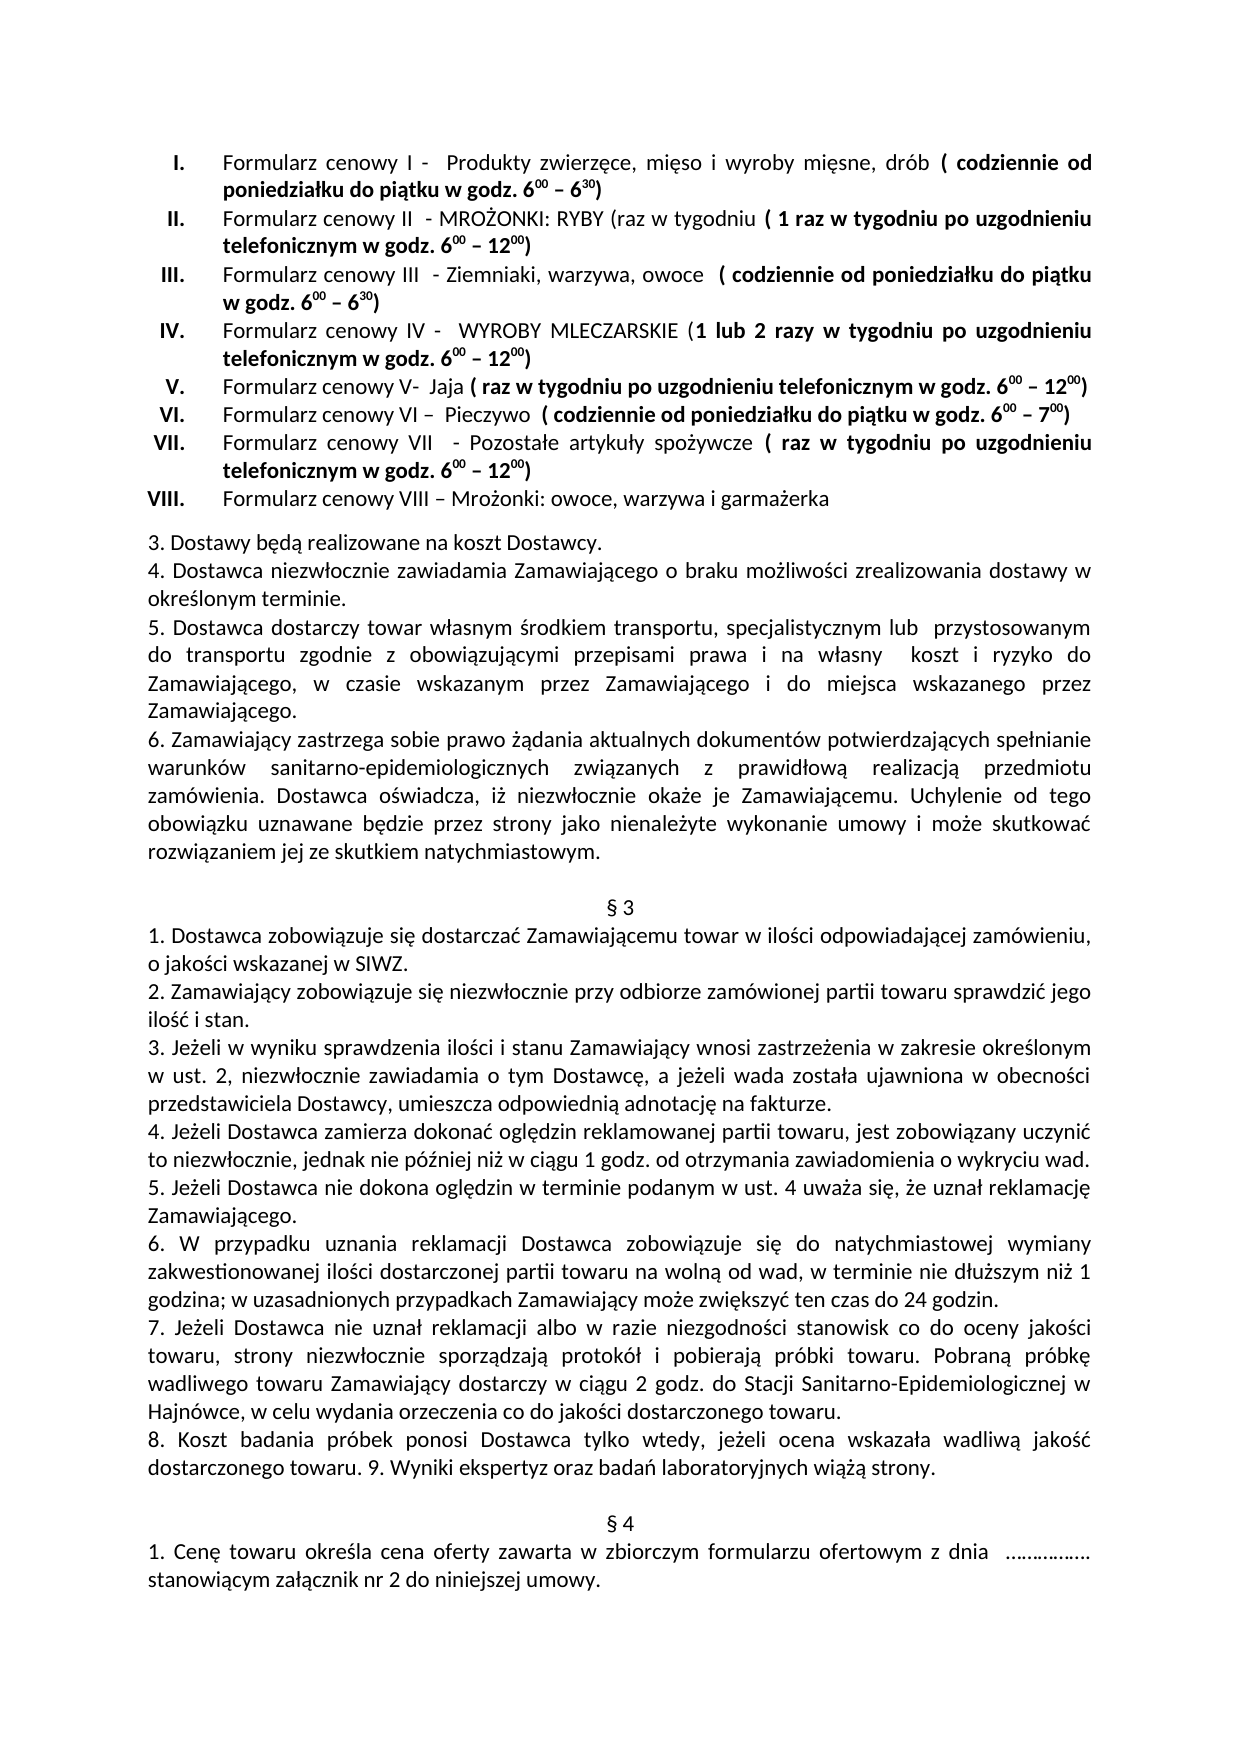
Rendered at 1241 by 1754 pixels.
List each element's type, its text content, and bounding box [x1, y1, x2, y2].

list Formularz cenowy II - MROŻONKI: RYBY (raz w tygodniu ( 1 raz w tygodniu po uzgodnieniu telefonicznym w godz. 600 – 1200) [185, 204, 1093, 260]
text 3. Jeżeli w wyniku sprawdzenia ilości i stanu Zamawiający wnosi zastrzeżenia w zakresie określonym w ust. 2, niezwłocznie zawiadamia o tym Dostawcę, a jeżeli wada została ujawniona w obecności przedstawiciela Dostawcy, umieszcza odpowiednią adnotację na fakturze. [148, 1033, 1093, 1117]
text 1. Dostawca zobowiązuje się dostarczać Zamawiającemu towar w ilości odpowiadającej zamówieniu, o jakości wskazanej w SIWZ. [148, 921, 1093, 977]
list Formularz cenowy III - Ziemniaki, warzywa, owoce ( codziennie od poniedziałku do piątku w godz. 600 – 630) [185, 260, 1093, 316]
list Formularz cenowy V- Jaja ( raz w tygodniu po uzgodnieniu telefonicznym w godz. 600 – 1200) [185, 372, 1093, 400]
text 8. Koszt badania próbek ponosi Dostawca tylko wtedy, jeżeli ocena wskazała wadliwą jakość dostarczonego towaru. 9. Wyniki ekspertyz oraz badań laboratoryjnych wiążą strony. [148, 1425, 1093, 1481]
text 7. Jeżeli Dostawca nie uznał reklamacji albo w razie niezgodności stanowisk co do oceny jakości towaru, strony niezwłocznie sporządzają protokół i pobierają próbki towaru. Pobraną próbkę wadliwego towaru Zamawiający dostarczy w ciągu 2 godz. do Stacji Sanitarno-Epidemiologicznej w Hajnówce, w celu wydania orzeczenia co do jakości dostarczonego towaru. [148, 1313, 1093, 1425]
text 1. Cenę towaru określa cena oferty zawarta w zbiorczym formularzu ofertowym z dnia ……………. stanowiącym załącznik nr 2 do niniejszej umowy. [148, 1537, 1093, 1593]
text 3. Dostawy będą realizowane na koszt Dostawcy. [148, 528, 1093, 557]
list Formularz cenowy VIII – Mrożonki: owoce, warzywa i garmażerka [185, 484, 1093, 512]
text 6. Zamawiający zastrzega sobie prawo żądania aktualnych dokumentów potwierdzających spełnianie warunków sanitarno-epidemiologicznych związanych z prawidłową realizacją przedmiotu zamówienia. Dostawca oświadcza, iż niezwłocznie okaże je Zamawiającemu. Uchylenie od tego obowiązku uznawane będzie przez strony jako nienależyte wykonanie umowy i może skutkować rozwiązaniem jej ze skutkiem natychmiastowym. [148, 725, 1093, 865]
list Formularz cenowy I - Produkty zwierzęce, mięso i wyroby mięsne, drób ( codziennie od poniedziałku do piątku w godz. 600 – 630) [185, 148, 1093, 204]
list Formularz cenowy VI – Pieczywo ( codziennie od poniedziałku do piątku w godz. 600 – 700) [185, 400, 1093, 428]
text § 3 [148, 893, 1093, 921]
text 5. Dostawca dostarczy towar własnym środkiem transportu, specjalistycznym lub przystosowanym do transportu zgodnie z obowiązującymi przepisami prawa i na własny koszt i ryzyko do Zamawiającego, w czasie wskazanym przez Zamawiającego i do miejsca wskazanego przez Zamawiającego. [148, 613, 1093, 725]
text § 4 [148, 1509, 1093, 1537]
text 2. Zamawiający zobowiązuje się niezwłocznie przy odbiorze zamówionej partii towaru sprawdzić jego ilość i stan. [148, 977, 1093, 1033]
text 6. W przypadku uznania reklamacji Dostawca zobowiązuje się do natychmiastowej wymiany zakwestionowanej ilości dostarczonej partii towaru na wolną od wad, w terminie nie dłuższym niż 1 godzina; w uzasadnionych przypadkach Zamawiający może zwiększyć ten czas do 24 godzin. [148, 1229, 1093, 1313]
list Formularz cenowy VII - Pozostałe artykuły spożywcze ( raz w tygodniu po uzgodnieniu telefonicznym w godz. 600 – 1200) [185, 428, 1093, 484]
text 4. Dostawca niezwłocznie zawiadamia Zamawiającego o braku możliwości zrealizowania dostawy w określonym terminie. [148, 557, 1093, 613]
text 4. Jeżeli Dostawca zamierza dokonać oględzin reklamowanej partii towaru, jest zobowiązany uczynić to niezwłocznie, jednak nie później niż w ciągu 1 godz. od otrzymania zawiadomienia o wykryciu wad. 5. Jeżeli Dostawca nie dokona oględzin w terminie podanym w ust. 4 uważa się, że uznał reklamację Zamawiającego. [148, 1117, 1093, 1229]
list Formularz cenowy IV - WYROBY MLECZARSKIE (1 lub 2 razy w tygodniu po uzgodnieniu telefonicznym w godz. 600 – 1200) [185, 316, 1093, 372]
